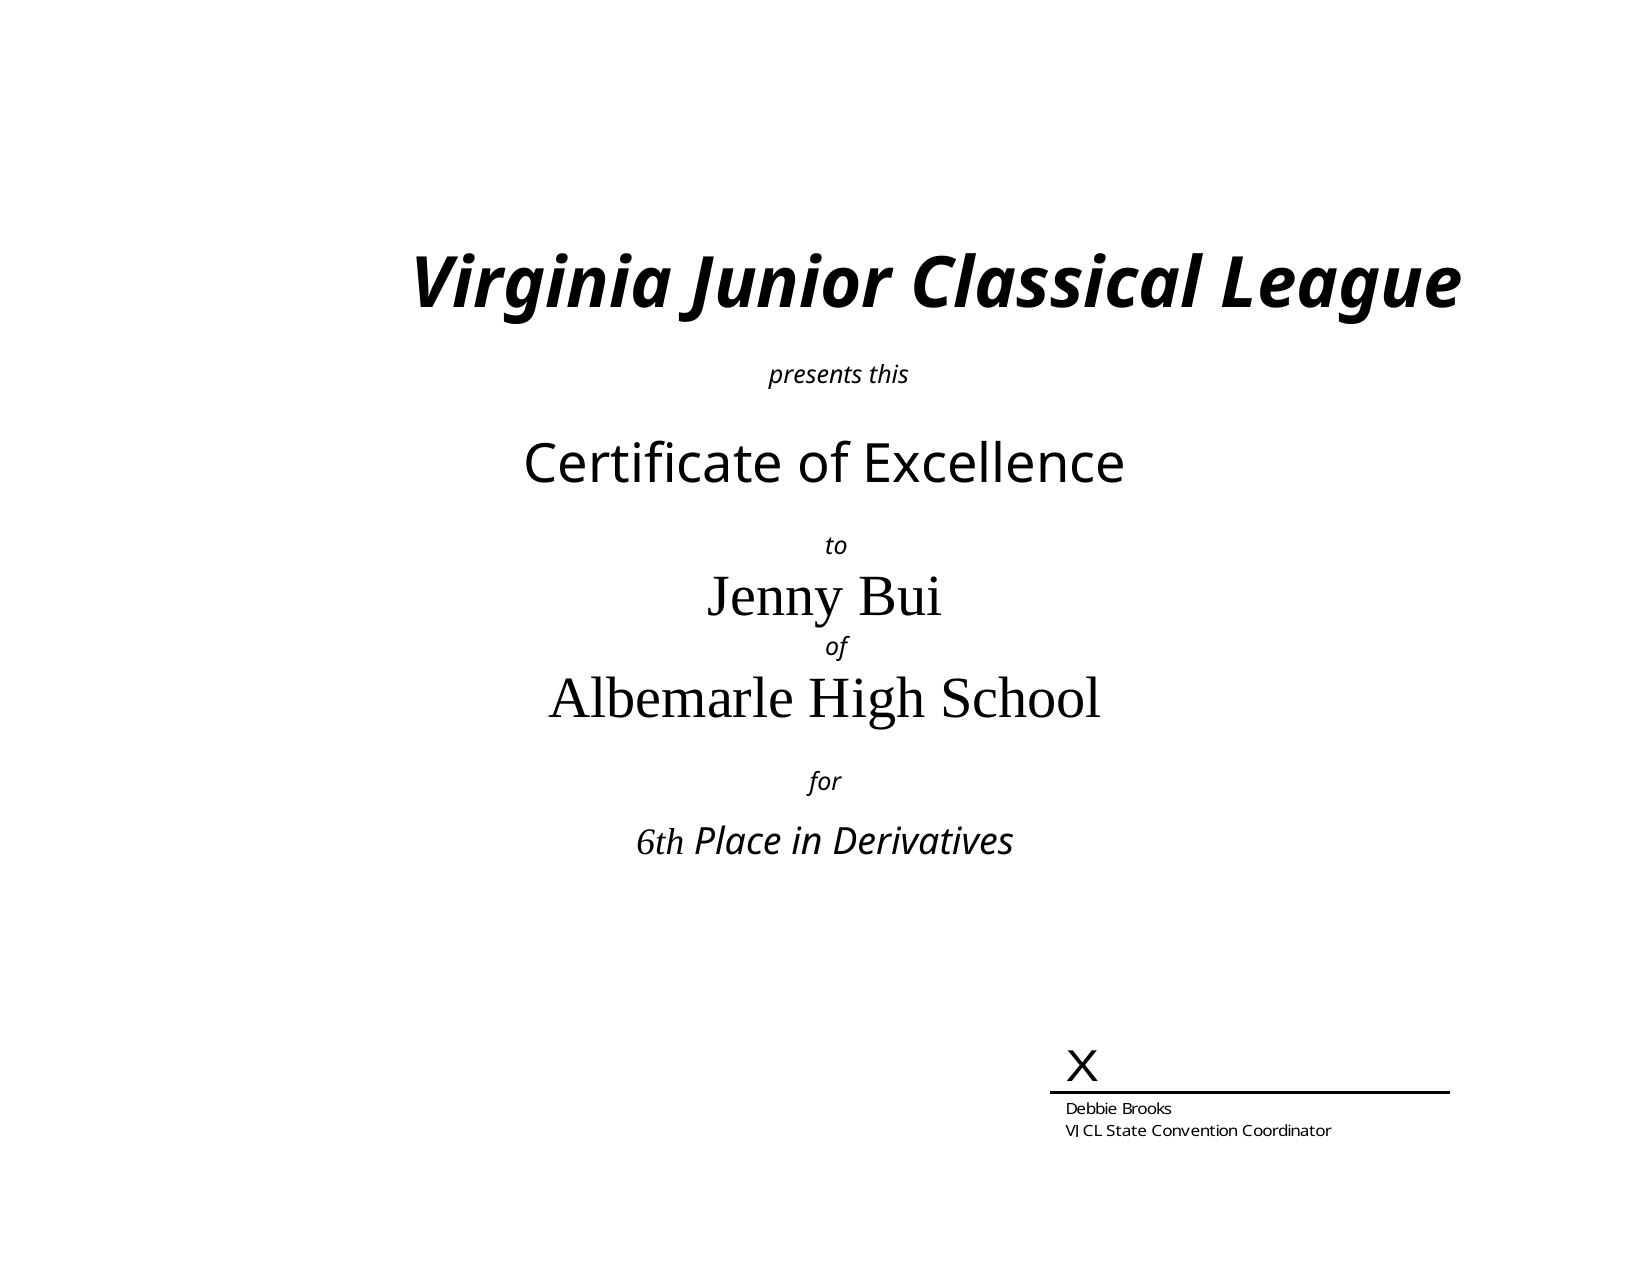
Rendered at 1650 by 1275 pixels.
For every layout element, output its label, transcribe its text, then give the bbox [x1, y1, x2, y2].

text of [150, 628, 1500, 662]
text Certificate of Excellence [150, 425, 1500, 498]
text for [150, 763, 1500, 797]
text Virginia Junior Classical League [375, 231, 1500, 328]
text presents this [150, 357, 1500, 391]
text to [600, 527, 1500, 561]
text Albemarle High School [150, 662, 1500, 729]
text Jenny Bui [150, 561, 1500, 628]
text 6th Place in Derivatives [150, 814, 1500, 865]
